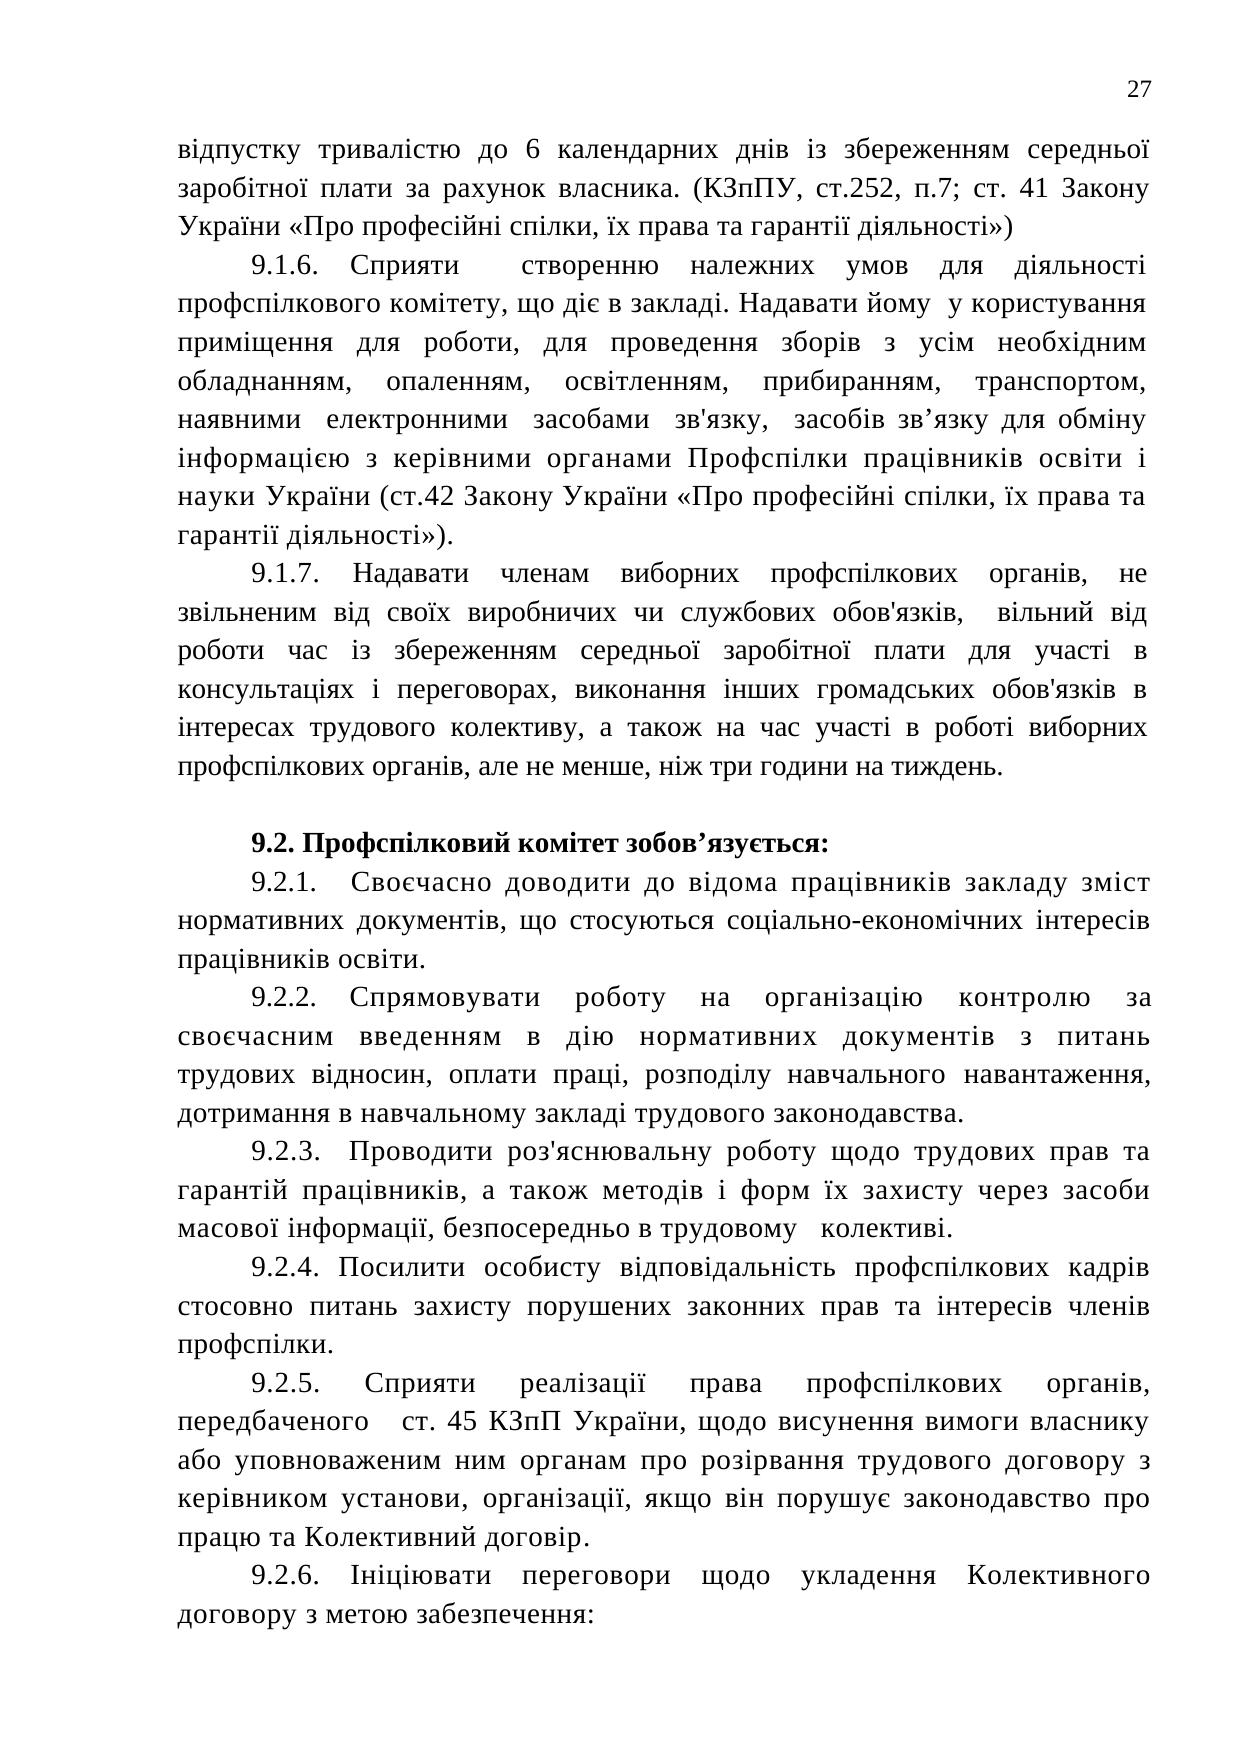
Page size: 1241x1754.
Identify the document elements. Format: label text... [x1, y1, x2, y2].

text 9.1.7. Надавати членам виборних профспілкових органів, не звільненим від своїх виробничих чи службових обов'язків, вільний від роботи час із збереженням середньої заробітної плати для участі в консультаціях і переговорах, виконання інших громадських обов'язків в інтересах трудового колективу, а також на час участі в роботі виборних профспілкових органів, але не менше, ніж три години на тиждень. [177, 555, 1148, 782]
text 9.2.6. Ініціювати переговори щодо укладення Колективного договору з метою забезпечення: [177, 1557, 1152, 1629]
text 9.2.5. Сприяти реалізації права профспілкових органів, передбаченого ст. 45 КЗпП України, щодо висунення вимоги власнику або уповноваженим ним органам про розірвання трудового договору з керівником установи, організації, якщо він порушує законодавство про працю та Колективний договір. [177, 1365, 1152, 1552]
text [177, 131, 1152, 242]
text 9.2.3. Проводити роз'яснювальну роботу щодо трудових прав та гарантій працівників, а також методів і форм їх захисту через засоби масової інформації, безпосередньо в трудовому колективі. [177, 1133, 1152, 1244]
text 9.2.2. Спрямовувати роботу на організацію контролю за своєчасним введенням в дію нормативних документів з питань трудових відносин, оплати праці, розподілу навчального навантаження, дотримання в навчальному закладі трудового законодавства. [177, 979, 1152, 1128]
text 9.2. Профспілковий комітет зобов’язується: [177, 825, 1152, 859]
text 9.2.4. Посилити особисту відповідальність профспілкових кадрів стосовно питань захисту порушених законних прав та інтересів членів профспілки. [177, 1249, 1152, 1360]
text 9.1.6. Сприяти створенню належних умов для діяльності профспілкового комітету, що діє в закладі. Надавати йому у користування приміщення для роботи, для проведення зборів з усім необхідним обладнанням, опаленням, освітленням, прибиранням, транспортом, наявними електронними засобами зв'язку, засобів зв’язку для обміну інформацією з керівними органами Профспілки працівників освіти і науки України (ст.42 Закону України «Про професійні спілки, їх права та гарантії діяльності»). [177, 247, 1148, 550]
text 9.2.1. Своєчасно доводити до відома працівників закладу зміст нормативних документів, що стосуються соціально-економічних інтересів працівників освіти. [177, 864, 1152, 974]
